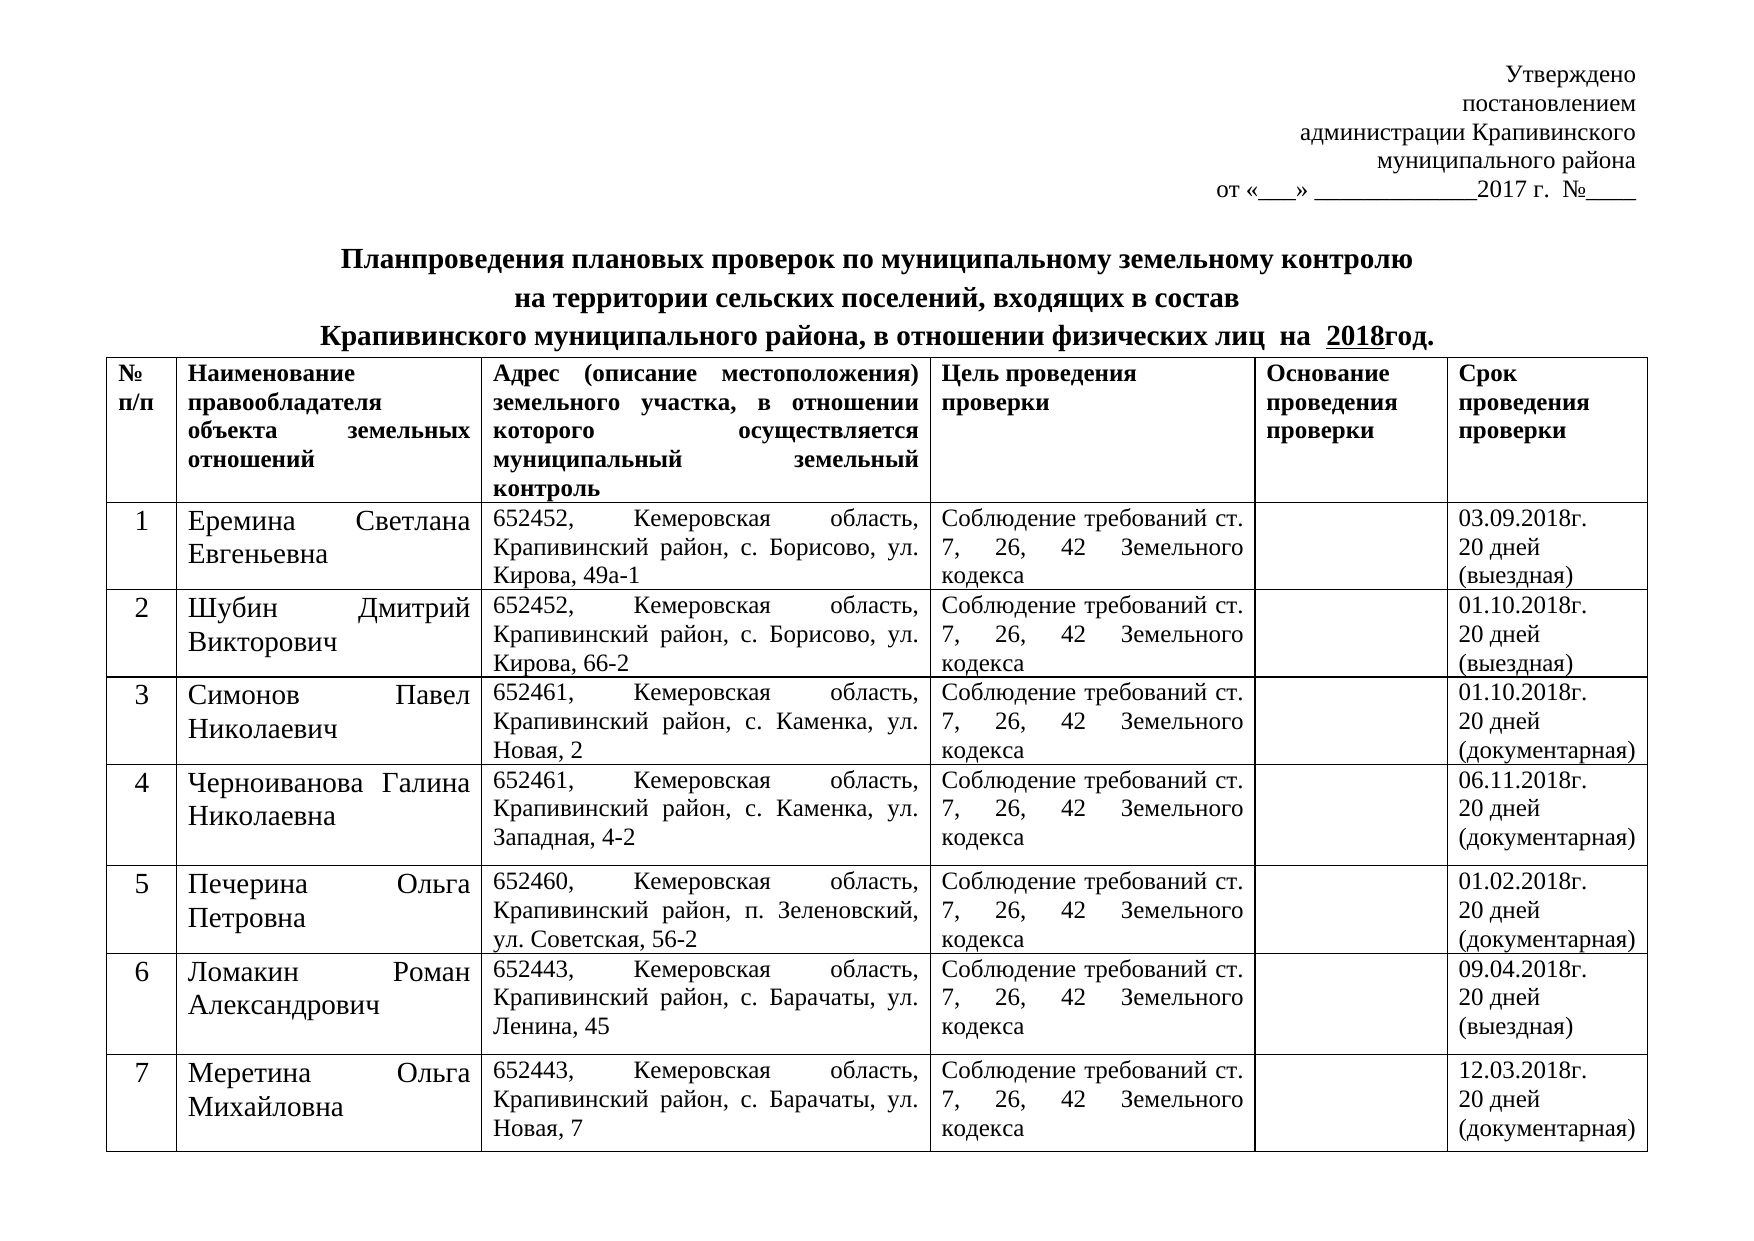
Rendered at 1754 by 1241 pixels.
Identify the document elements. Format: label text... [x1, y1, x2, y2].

table_cell 652443, Кемеровская область, Крапивинский район, с. Барачаты, ул. Новая, 7 [482, 1055, 930, 1151]
text постановлением [118, 88, 1636, 117]
table_header Цель проведения проверки [931, 358, 1254, 502]
table_cell 6 [107, 954, 176, 1054]
table_cell 652452, Кемеровская область, Крапивинский район, с. Борисово, ул. Кирова, 66-2 [482, 590, 930, 676]
table_header Основание проведения проверки [1256, 358, 1447, 502]
table_cell 652452, Кемеровская область, Крапивинский район, с. Борисово, ул. Кирова, 49а-1 [482, 503, 930, 589]
table_cell Соблюдение требований ст. 7, 26, 42 Земельного кодекса [931, 765, 1254, 865]
table_cell 03.09.2018г. 20 дней (выездная) [1448, 503, 1647, 589]
table_cell [1256, 503, 1447, 589]
table_cell Еремина Светлана Евгеньевна [177, 503, 481, 589]
table_cell Соблюдение требований ст. 7, 26, 42 Земельного кодекса [931, 590, 1254, 676]
table_cell Шубин Дмитрий Викторович [177, 590, 481, 676]
table_cell Соблюдение требований ст. 7, 26, 42 Земельного кодекса [931, 954, 1254, 1054]
table_cell [1256, 954, 1447, 1054]
table_cell Черноиванова Галина Николаевна [177, 765, 481, 865]
text на территории сельских поселений, входящих в состав [118, 280, 1636, 313]
table_cell [1256, 678, 1447, 764]
text от «___» _____________2017 г. №____ [118, 174, 1636, 203]
text Планпроведения плановых проверок по муниципальному земельному контролю [118, 241, 1636, 275]
table_cell 01.10.2018г. 20 дней (выездная) [1448, 590, 1647, 676]
table_cell [1256, 590, 1447, 676]
table_header Наименование правообладателя объекта земельных отношений [177, 358, 481, 502]
table_cell Соблюдение требований ст. 7, 26, 42 Земельного кодекса [931, 678, 1254, 764]
table_cell 1 [107, 503, 176, 589]
table_cell 5 [107, 866, 176, 953]
table_cell Ломакин Роман Александрович [177, 954, 481, 1054]
table_cell 09.04.2018г. 20 дней (выездная) [1448, 954, 1647, 1054]
table_header № п/п [107, 358, 176, 502]
table_cell 3 [107, 678, 176, 764]
table_cell 01.10.2018г. 20 дней (документарная) [1448, 678, 1647, 764]
text Крапивинского муниципального района, в отношении физических лиц на 2018год. [118, 318, 1636, 352]
table_cell 652443, Кемеровская область, Крапивинский район, с. Барачаты, ул. Ленина, 45 [482, 954, 930, 1054]
table_cell [1256, 765, 1447, 865]
table_cell 652461, Кемеровская область, Крапивинский район, с. Каменка, ул. Новая, 2 [482, 678, 930, 764]
table_cell [1256, 866, 1447, 953]
table_cell 4 [107, 765, 176, 865]
table_cell Меретина Ольга Михайловна [177, 1055, 481, 1151]
table_cell Соблюдение требований ст. 7, 26, 42 Земельного кодекса [931, 503, 1254, 589]
table_cell 12.03.2018г. 20 дней (документарная) [1448, 1055, 1647, 1151]
table_cell 2 [107, 590, 176, 676]
table_cell 01.02.2018г. 20 дней (документарная) [1448, 866, 1647, 953]
table_cell 652460, Кемеровская область, Крапивинский район, п. Зеленовский, ул. Советская, 56-2 [482, 866, 930, 953]
table_cell 06.11.2018г. 20 дней (документарная) [1448, 765, 1647, 865]
table_cell Печерина Ольга Петровна [177, 866, 481, 953]
table_cell Симонов Павел Николаевич [177, 678, 481, 764]
table_cell [1256, 1055, 1447, 1151]
table_header Адрес (описание местоположения) земельного участка, в отношении которого осуществляется муниципальный земельный контроль [482, 358, 930, 502]
table_header Срок проведения проверки [1448, 358, 1647, 502]
text муниципального района [118, 145, 1636, 174]
text администрации Крапивинского [118, 117, 1636, 145]
table_cell 652461, Кемеровская область, Крапивинский район, с. Каменка, ул. Западная, 4-2 [482, 765, 930, 865]
table_cell Соблюдение требований ст. 7, 26, 42 Земельного кодекса [931, 866, 1254, 953]
text Утверждено [118, 59, 1636, 88]
table_cell Соблюдение требований ст. 7, 26, 42 Земельного кодекса [931, 1055, 1254, 1151]
table_cell 7 [107, 1055, 176, 1151]
